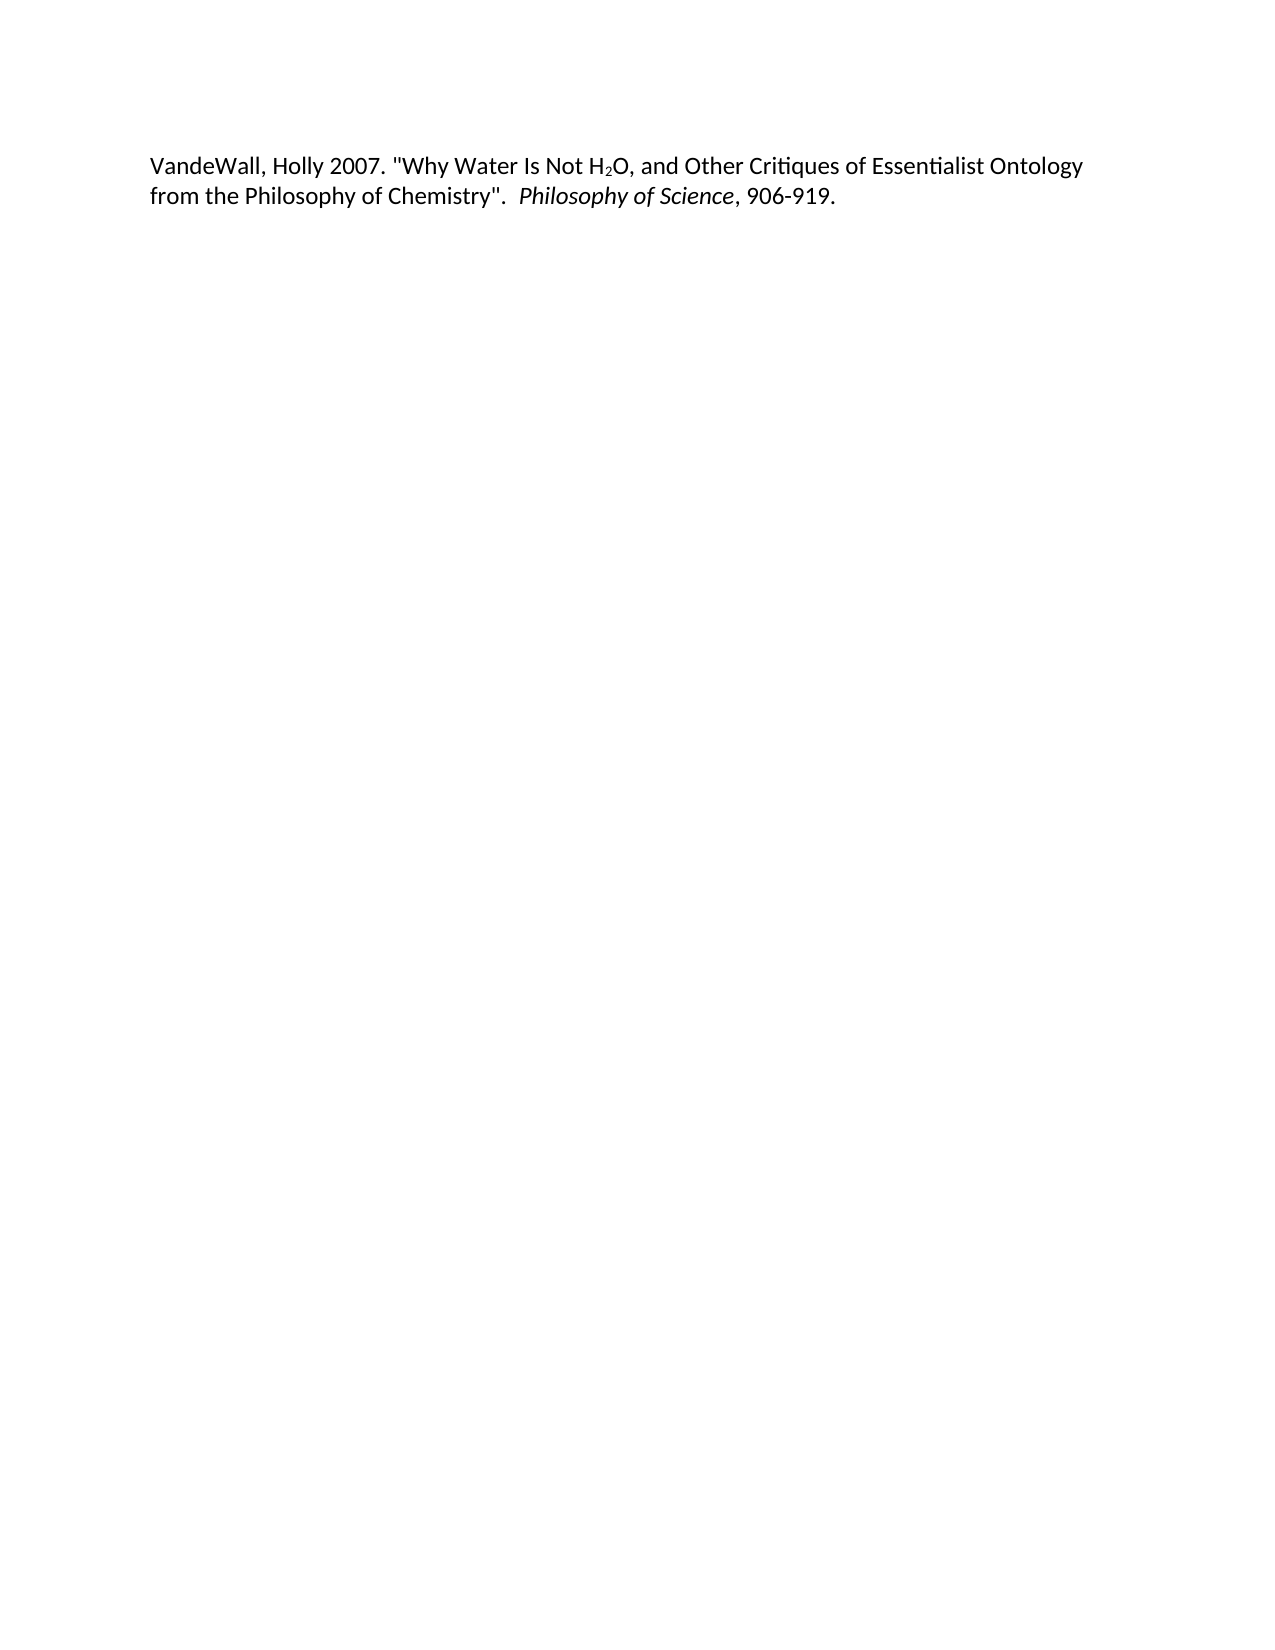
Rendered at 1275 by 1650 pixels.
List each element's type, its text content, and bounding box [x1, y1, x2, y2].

text VandeWall, Holly 2007. "Why Water Is Not H2O, and Other Critiques of Essentialist Ontology from the Philosophy of Chemistry". Philosophy of Science, 906-919. [150, 150, 1125, 211]
